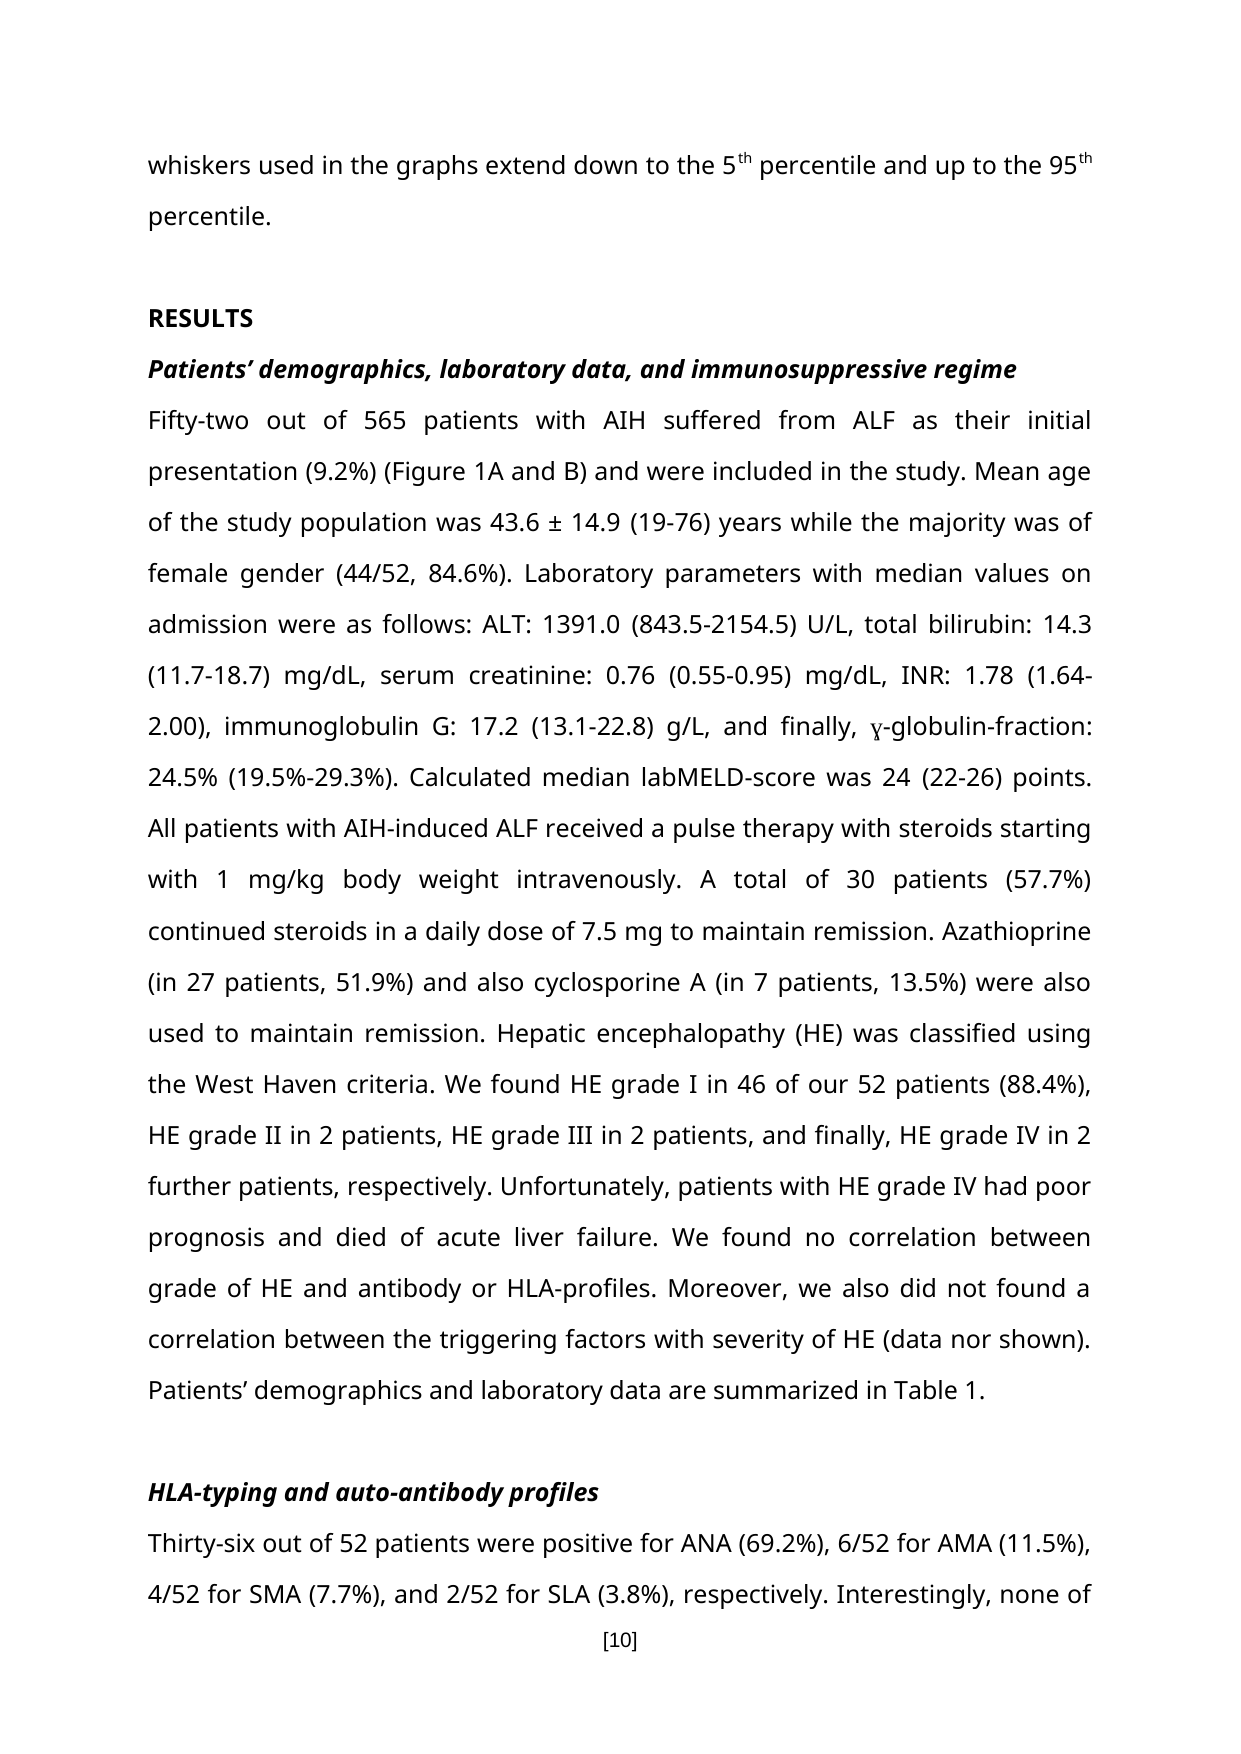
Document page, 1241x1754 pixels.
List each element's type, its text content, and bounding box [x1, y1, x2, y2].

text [148, 1526, 1093, 1611]
text RESULTS [148, 301, 1093, 335]
text Patients’ demographics, laboratory data, and immunosuppressive regime [148, 352, 1093, 386]
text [148, 148, 1093, 233]
text Fifty-two out of 565 patients with AIH suffered from ALF as their initial presentation (9.2%) (Figure 1A and B) and were included in the study. Mean age of the study population was 43.6 ± 14.9 (19-76) years while the majority was of female gender (44/52, 84.6%). Laboratory parameters with median values on admission were as follows: ALT: 1391.0 (843.5-2154.5) U/L, total bilirubin: 14.3 (11.7-18.7) mg/dL, serum creatinine: 0.76 (0.55-0.95) mg/dL, INR: 1.78 (1.64-2.00), immunoglobulin G: 17.2 (13.1-22.8) g/L, and finally, ɣ-globulin-fraction: 24.5% (19.5%-29.3%). Calculated median labMELD-score was 24 (22-26) points. All patients with AIH-induced ALF received a pulse therapy with steroids starting with 1 mg/kg body weight intravenously. A total of 30 patients (57.7%) continued steroids in a daily dose of 7.5 mg to maintain remission. Azathioprine (in 27 patients, 51.9%) and also cyclosporine A (in 7 patients, 13.5%) were also used to maintain remission. Hepatic encephalopathy (HE) was classified using the West Haven criteria. We found HE grade I in 46 of our 52 patients (88.4%), HE grade II in 2 patients, HE grade III in 2 patients, and finally, HE grade IV in 2 further patients, respectively. Unfortunately, patients with HE grade IV had poor prognosis and died of acute liver failure. We found no correlation between grade of HE and antibody or HLA-profiles. Moreover, we also did not found a correlation between the triggering factors with severity of HE (data nor shown). Patients’ demographics and laboratory data are summarized in Table 1. [148, 403, 1093, 1407]
text HLA-typing and auto-antibody profiles [148, 1475, 1093, 1509]
